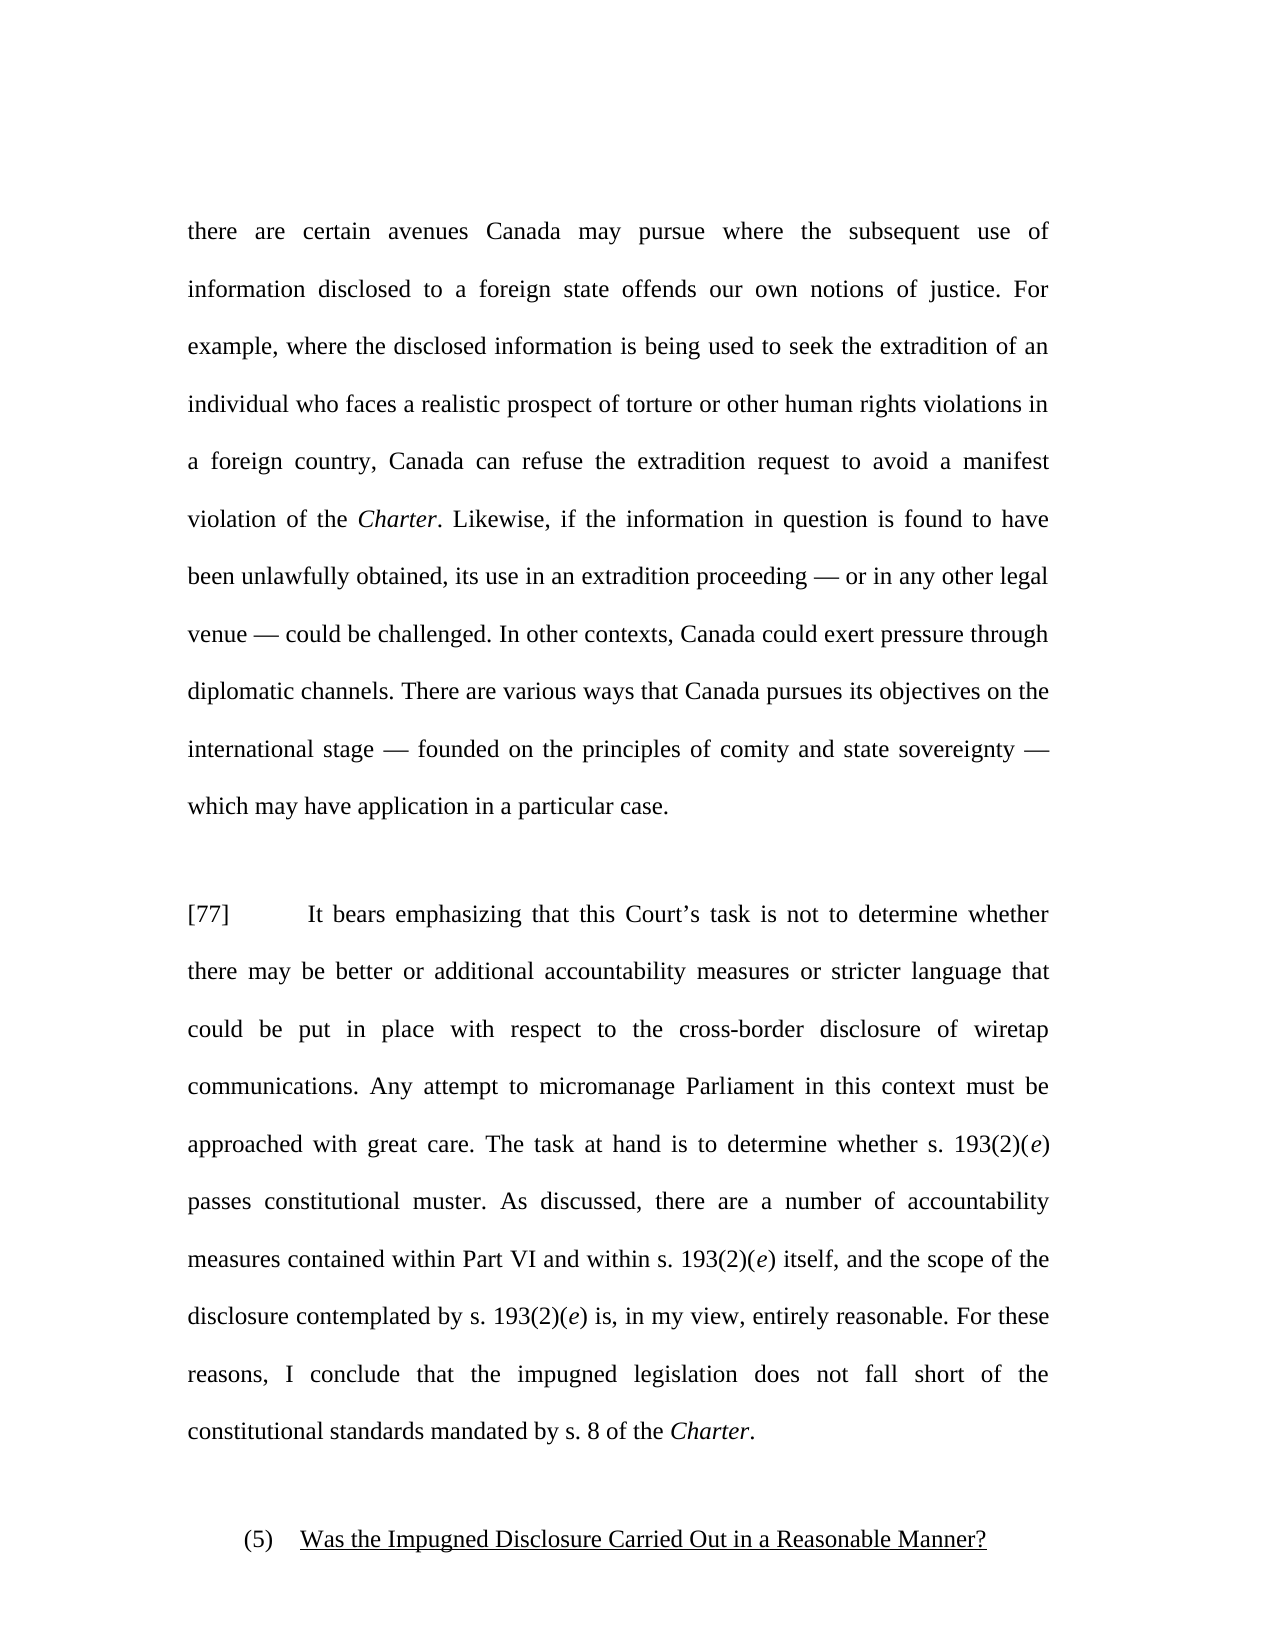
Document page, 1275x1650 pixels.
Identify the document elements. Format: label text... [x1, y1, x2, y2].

title Was the Impugned Disclosure Carried Out in a Reasonable Manner? [244, 1524, 1050, 1553]
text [187, 216, 1050, 820]
text It bears emphasizing that this Court’s task is not to determine whether there may be better or additional accountability measures or stricter language that could be put in place with respect to the cross-border disclosure of wiretap communications. Any attempt to micromanage Parliament in this context must be approached with great care. The task at hand is to determine whether s. 193(2)(e) passes constitutional muster. As discussed, there are a number of accountability measures contained within Part VI and within s. 193(2)(e) itself, and the scope of the disclosure contemplated by s. 193(2)(e) is, in my view, entirely reasonable. For these reasons, I conclude that the impugned legislation does not fall short of the constitutional standards mandated by s. 8 of the Charter. [187, 899, 1050, 1445]
